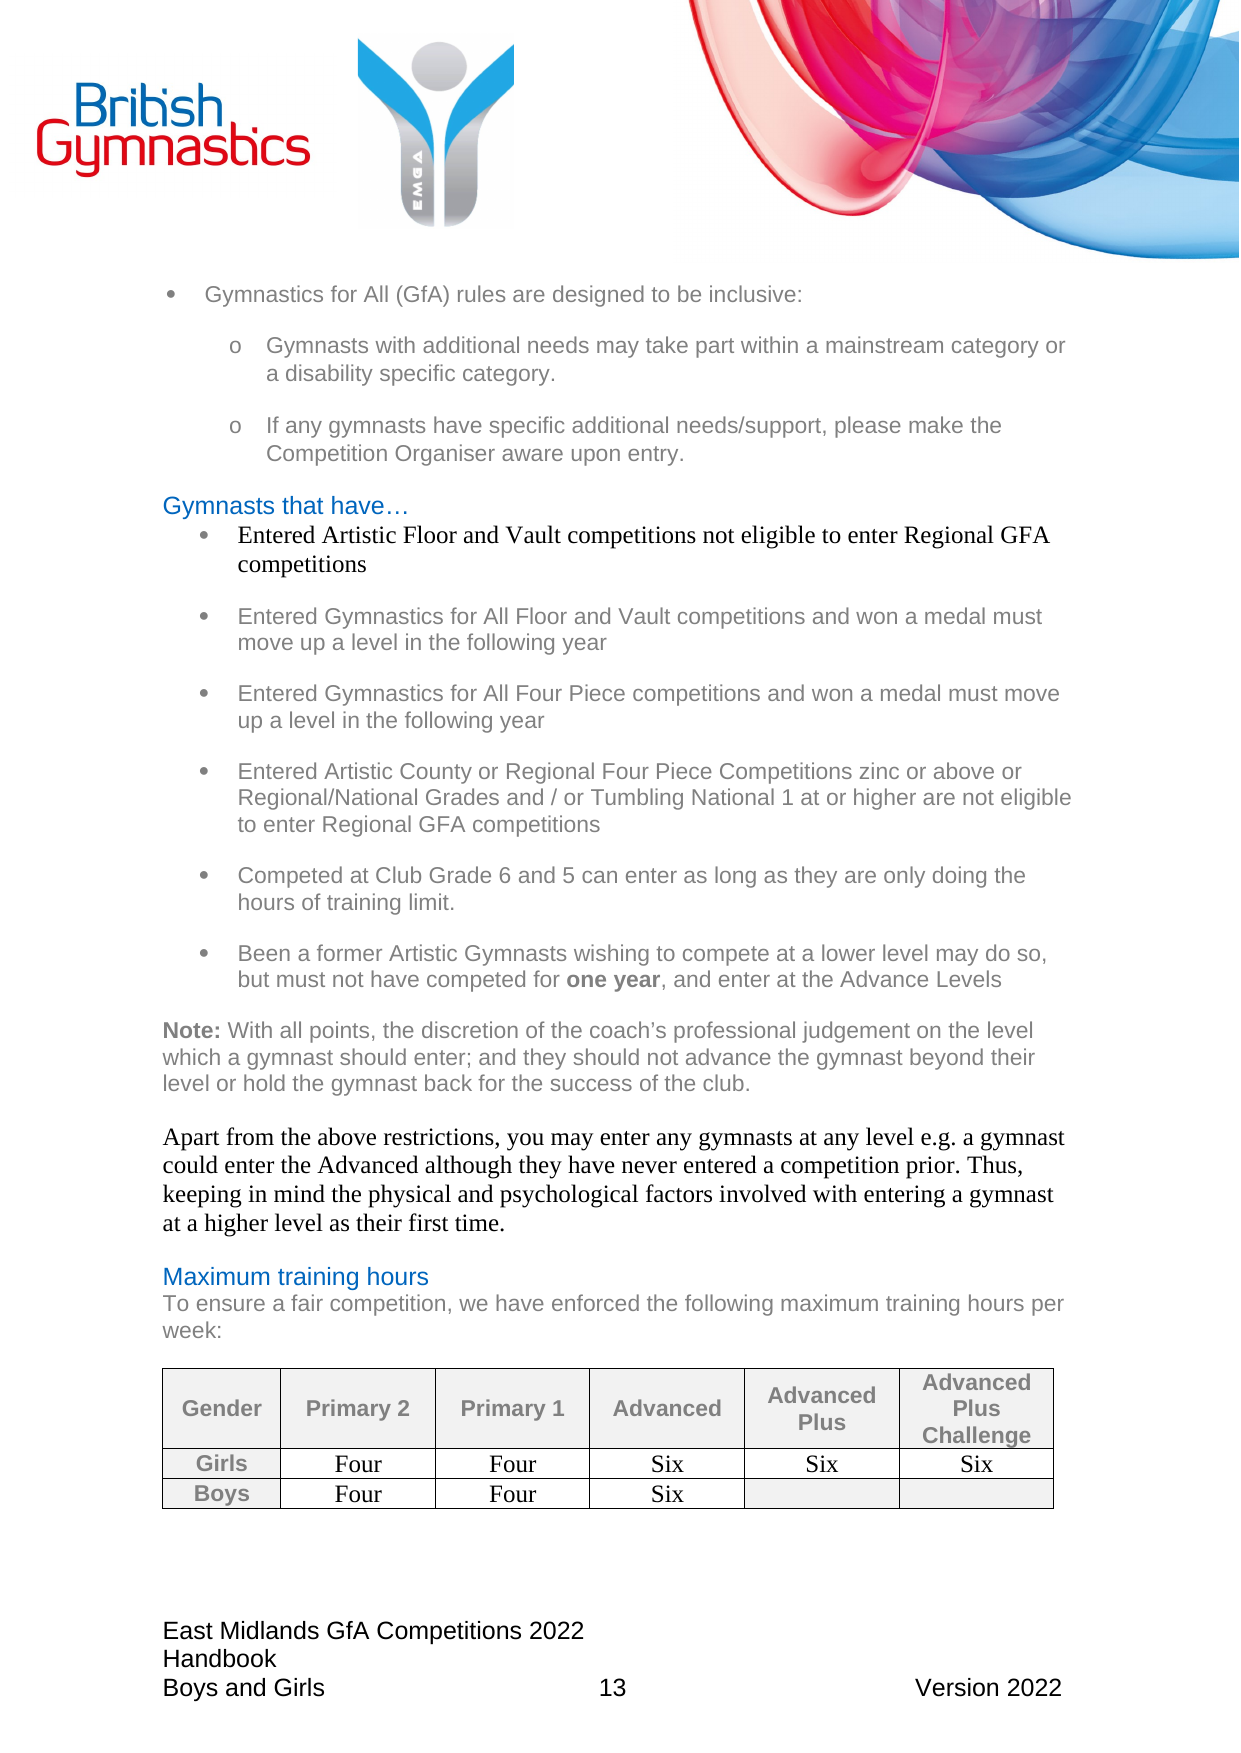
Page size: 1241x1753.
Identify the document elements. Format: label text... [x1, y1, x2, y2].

table_cell [281, 1449, 435, 1478]
picture [357, 33, 514, 229]
list If any gymnasts have specific additional needs/support, please make the Competition Organiser aware upon entry. [228, 412, 1078, 466]
table_cell [900, 1449, 1053, 1478]
table_cell [745, 1479, 899, 1508]
picture [8, 53, 338, 198]
list Gymnastics for All (GfA) rules are designed to be inclusive: [167, 281, 1078, 307]
table_cell [436, 1449, 589, 1478]
table_cell [590, 1449, 744, 1478]
subtitle Maximum training hours [162, 1262, 1078, 1290]
table_header Advanced Plus Challenge [900, 1369, 1053, 1448]
table_cell Boys [163, 1479, 280, 1508]
table_header Primary 1 [436, 1369, 589, 1448]
table_header Gender [163, 1369, 280, 1448]
table_cell [590, 1479, 744, 1508]
table_cell [281, 1479, 435, 1508]
list Gymnasts with additional needs may take part within a mainstream category or a disability specific category. [228, 332, 1078, 387]
subtitle Gymnasts that have… [162, 491, 1078, 520]
text To ensure a fair competition, we have enforced the following maximum training hours per week: [162, 1290, 1078, 1343]
text Note: With all points, the discretion of the coach’s professional judgement on the level which a gymnast should enter; and they should not advance the gymnast beyond their level or hold the gymnast back for the success of the club. [162, 1017, 1078, 1097]
table_header Advanced [590, 1369, 744, 1448]
picture [673, 0, 1239, 263]
table_cell [745, 1449, 899, 1478]
table_cell Girls [163, 1449, 280, 1478]
table_cell [900, 1479, 1053, 1508]
table_header Advanced Plus [745, 1369, 899, 1448]
table_cell [436, 1479, 589, 1508]
table_header Primary 2 [281, 1369, 435, 1448]
